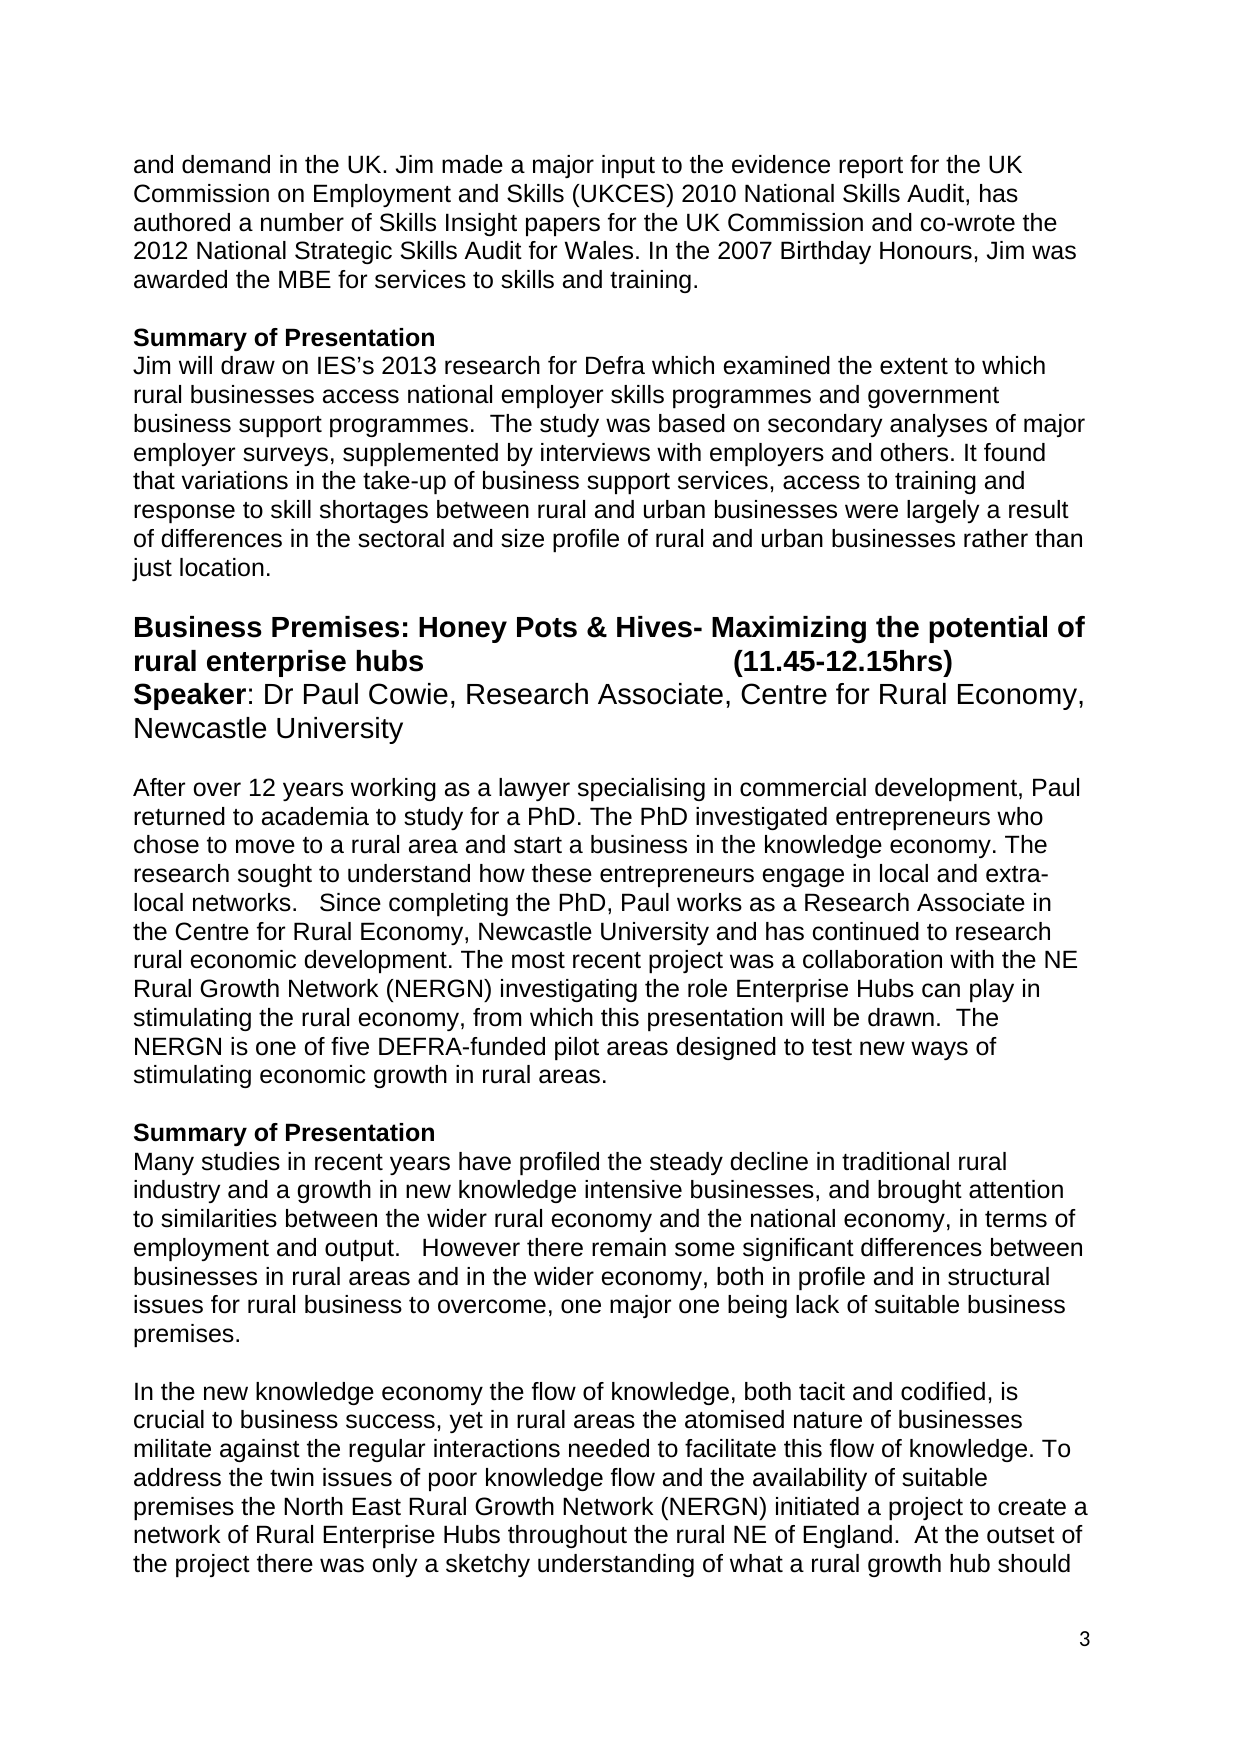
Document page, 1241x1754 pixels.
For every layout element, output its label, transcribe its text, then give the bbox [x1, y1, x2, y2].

text Speaker: Dr Paul Cowie, Research Associate, Centre for Rural Economy, Newcastle University [133, 677, 1090, 744]
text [133, 1377, 1090, 1578]
text Jim will draw on IES’s 2013 research for Defra which examined the extent to which rural businesses access national employer skills programmes and government business support programmes. The study was based on secondary analyses of major employer surveys, supplemented by interviews with employers and others. It found that variations in the take-up of business support services, access to training and response to skill shortages between rural and urban businesses were largely a result of differences in the sectoral and size profile of rural and urban businesses rather than just location. [133, 351, 1090, 581]
text After over 12 years working as a lawyer specialising in commercial development, Paul returned to academia to study for a PhD. The PhD investigated entrepreneurs who chose to move to a rural area and start a business in the knowledge economy. The research sought to understand how these entrepreneurs engage in local and extra-local networks. Since completing the PhD, Paul works as a Research Associate in the Centre for Rural Economy, Newcastle University and has continued to research rural economic development. The most recent project was a collaboration with the NE Rural Growth Network (NERGN) investigating the role Enterprise Hubs can play in stimulating the rural economy, from which this presentation will be drawn. The NERGN is one of five DEFRA-funded pilot areas designed to test new ways of stimulating economic growth in rural areas. [133, 773, 1090, 1089]
text Business Premises: Honey Pots & Hives- Maximizing the potential of rural enterprise hubs (11.45-12.15hrs) [133, 610, 1090, 677]
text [133, 150, 1090, 294]
text Many studies in recent years have profiled the steady decline in traditional rural industry and a growth in new knowledge intensive businesses, and brought attention to similarities between the wider rural economy and the national economy, in terms of employment and output. However there remain some significant differences between businesses in rural areas and in the wider economy, both in profile and in structural issues for rural business to overcome, one major one being lack of suitable business premises. [133, 1147, 1090, 1348]
text Summary of Presentation [133, 1118, 1090, 1147]
text Summary of Presentation [133, 322, 1090, 351]
